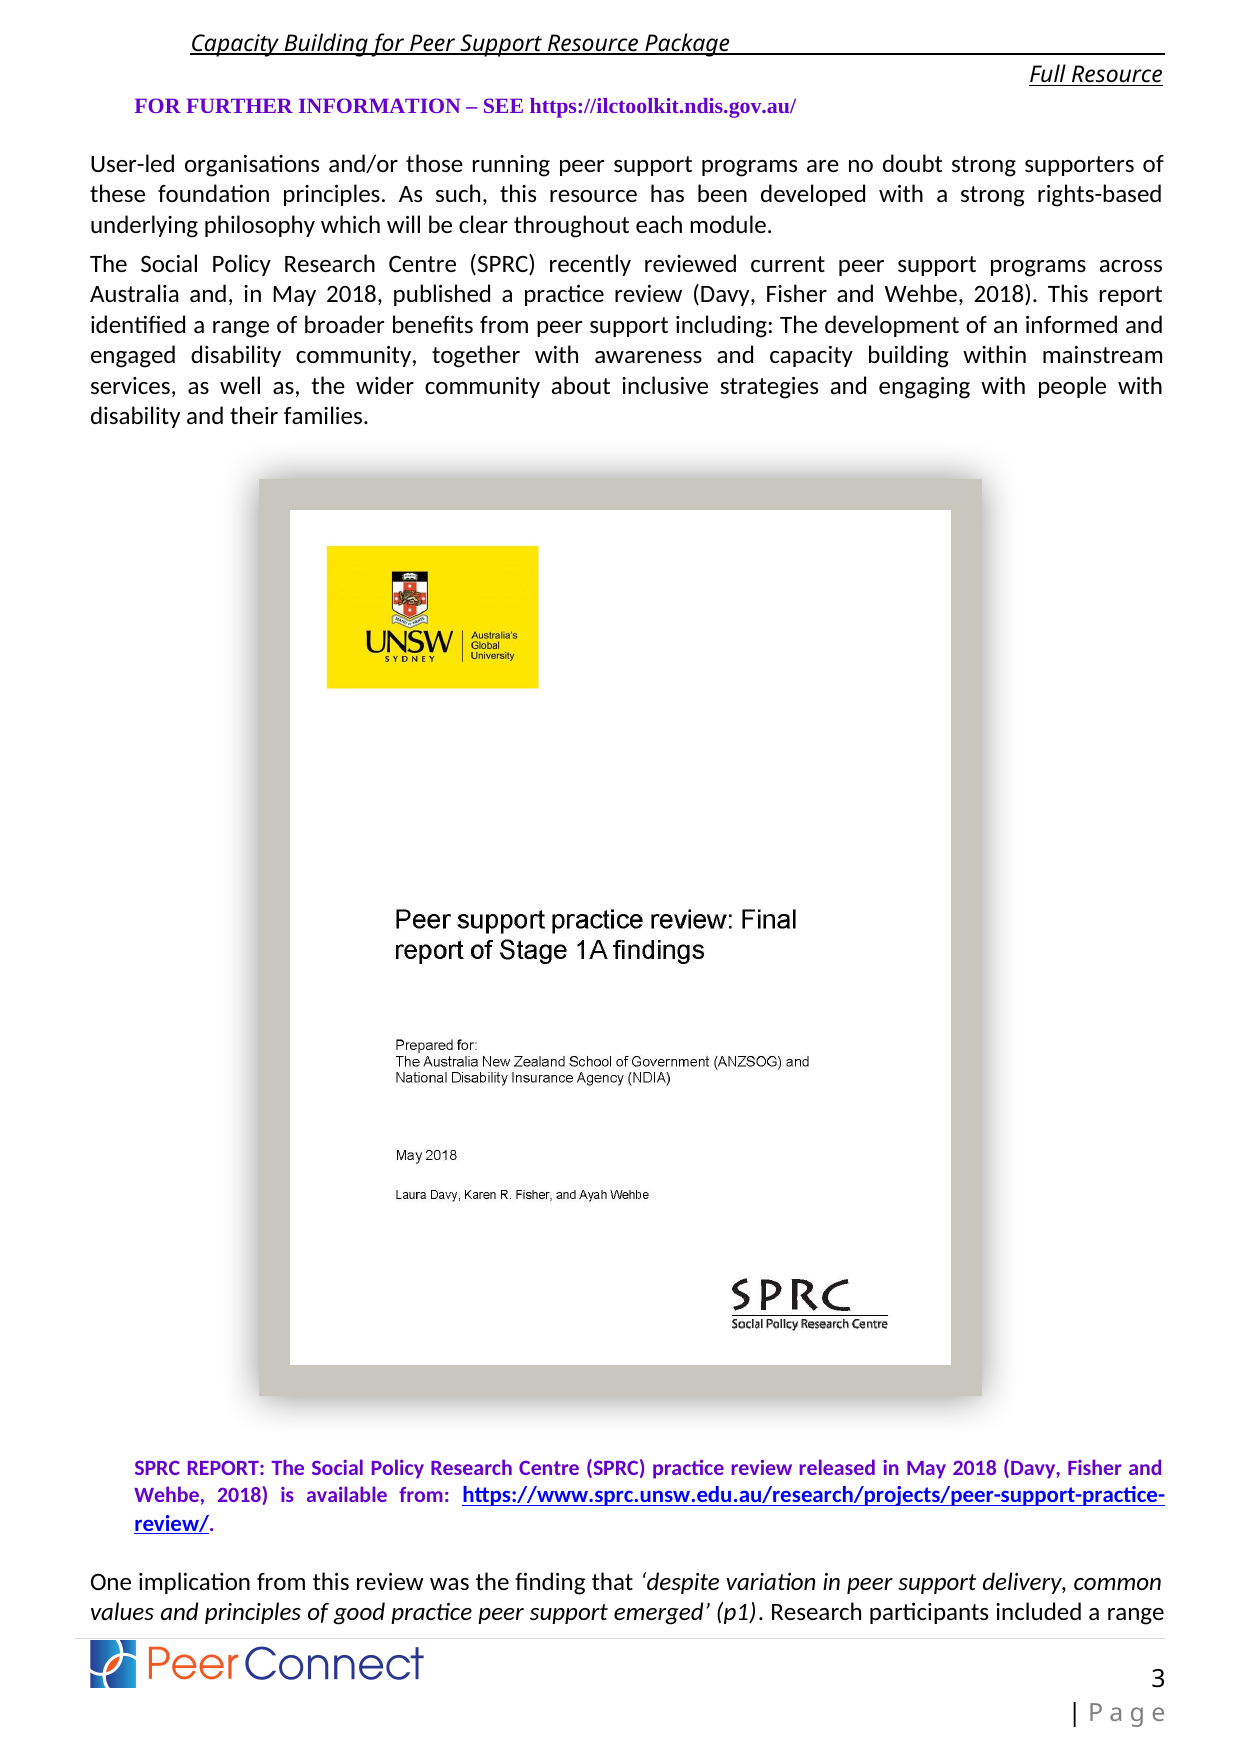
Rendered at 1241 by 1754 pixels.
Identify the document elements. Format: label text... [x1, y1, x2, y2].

text SPRC REPORT: The Social Policy Research Centre (SPRC) practice review released in May 2018 (Davy, Fisher and Wehbe, 2018) is available from: https://www.sprc.unsw.edu.au/research/projects/peer-support-practice-review/. [134, 1454, 1165, 1537]
picture [290, 510, 951, 1365]
text The Social Policy Research Centre (SPRC) recently reviewed current peer support programs across Australia and, in May 2018, published a practice review (Davy, Fisher and Wehbe, 2018). This report identified a range of broader benefits from peer support including: The development of an informed and engaged disability community, together with awareness and capacity building within mainstream services, as well as, the wider community about inclusive strategies and engaging with people with disability and their families. [90, 248, 1165, 431]
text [90, 1566, 1165, 1627]
text User-led organisations and/or those running peer support programs are no doubt strong supporters of these foundation principles. As such, this resource has been developed with a strong rights-based underlying philosophy which will be clear throughout each module. [90, 148, 1165, 239]
picture [90, 1640, 424, 1688]
text FOR FURTHER INFORMATION – SEE https://ilctoolkit.ndis.gov.au/ [134, 93, 1165, 119]
